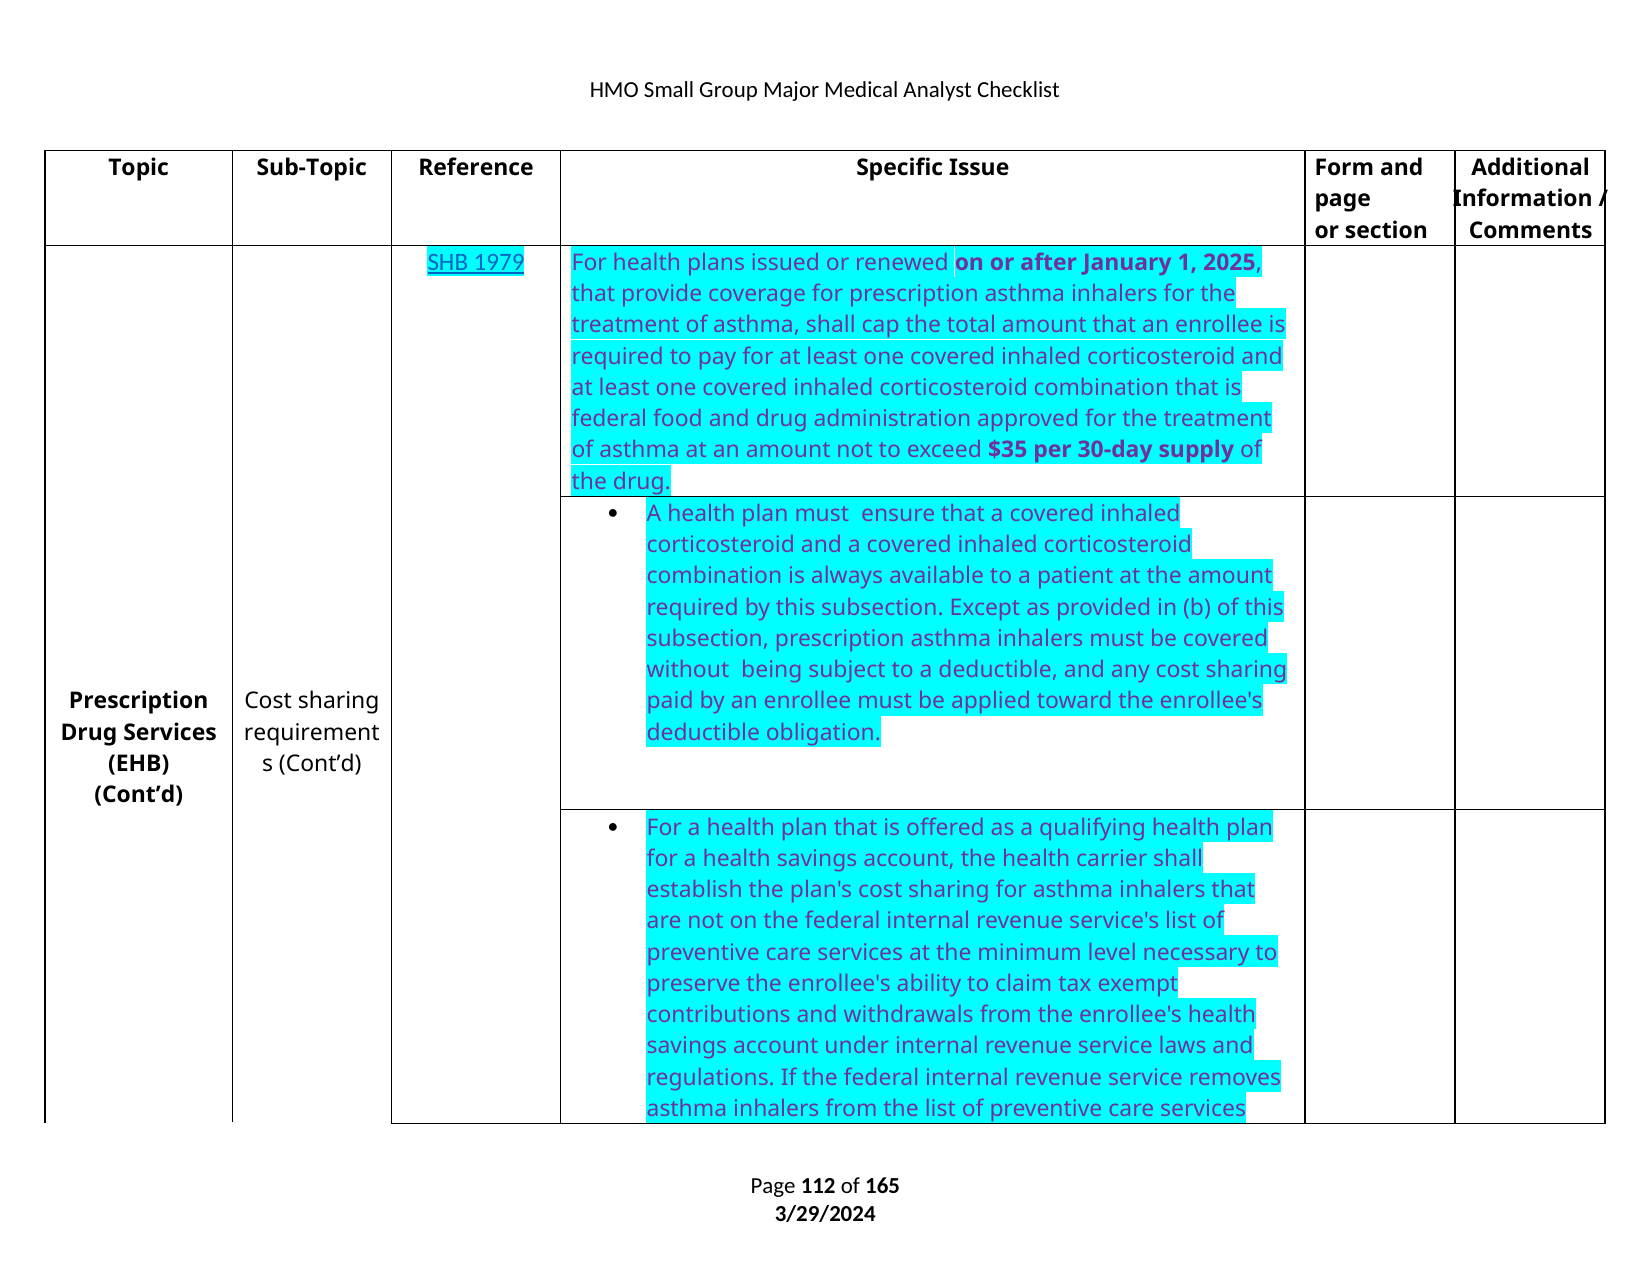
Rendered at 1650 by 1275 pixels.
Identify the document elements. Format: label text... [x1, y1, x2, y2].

table_header Topic [46, 151, 232, 245]
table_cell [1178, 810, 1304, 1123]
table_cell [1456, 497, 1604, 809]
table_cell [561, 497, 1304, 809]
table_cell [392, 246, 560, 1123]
table_header Reference [392, 151, 560, 245]
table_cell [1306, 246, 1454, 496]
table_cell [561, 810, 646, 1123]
table_header Sub-Topic [233, 151, 391, 245]
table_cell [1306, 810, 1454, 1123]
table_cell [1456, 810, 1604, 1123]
table_header Form and page or section [1306, 151, 1454, 245]
table_header Additional Information / Comments [1456, 151, 1604, 245]
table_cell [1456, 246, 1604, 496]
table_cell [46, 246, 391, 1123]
table_header Specific Issue [561, 151, 1304, 245]
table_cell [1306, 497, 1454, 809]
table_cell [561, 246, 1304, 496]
